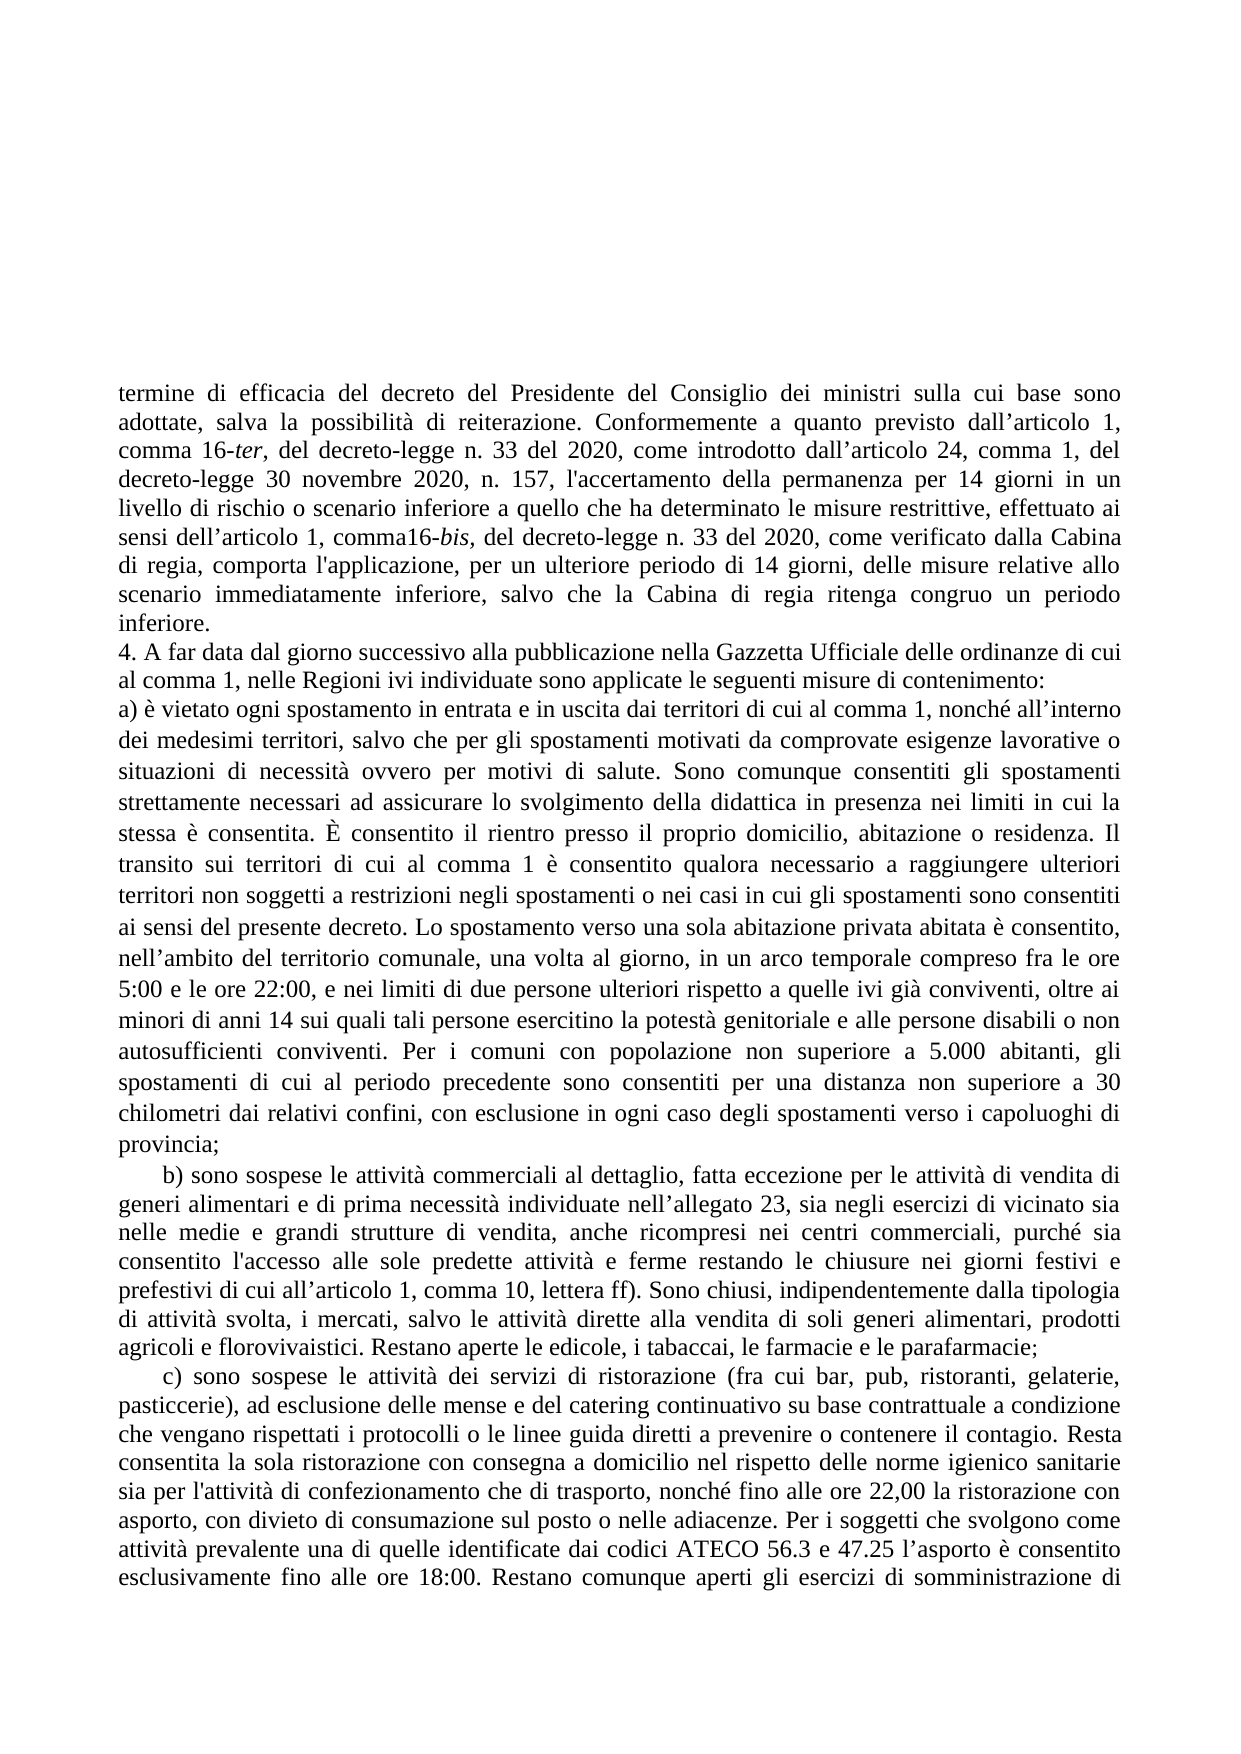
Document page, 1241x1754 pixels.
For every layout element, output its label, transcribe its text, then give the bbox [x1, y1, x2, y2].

list 4. A far data dal giorno successivo alla pubblicazione nella Gazzetta Ufficiale delle ordinanze di cui al comma 1, nelle Regioni ivi individuate sono applicate le seguenti misure di contenimento: [118, 637, 1122, 694]
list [118, 378, 1122, 637]
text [118, 1361, 1122, 1591]
text a) è vietato ogni spostamento in entrata e in uscita dai territori di cui al comma 1, nonché all’interno dei medesimi territori, salvo che per gli spostamenti motivati da comprovate esigenze lavorative o situazioni di necessità ovvero per motivi di salute. Sono comunque consentiti gli spostamenti strettamente necessari ad assicurare lo svolgimento della didattica in presenza nei limiti in cui la stessa è consentita. È consentito il rientro presso il proprio domicilio, abitazione o residenza. Il transito sui territori di cui al comma 1 è consentito qualora necessario a raggiungere ulteriori territori non soggetti a restrizioni negli spostamenti o nei casi in cui gli spostamenti sono consentiti ai sensi del presente decreto. Lo spostamento verso una sola abitazione privata abitata è consentito, nell’ambito del territorio comunale, una volta al giorno, in un arco temporale compreso fra le ore 5:00 e le ore 22:00, e nei limiti di due persone ulteriori rispetto a quelle ivi già conviventi, oltre ai minori di anni 14 sui quali tali persone esercitino la potestà genitoriale e alle persone disabili o non autosufficienti conviventi. Per i comuni con popolazione non superiore a 5.000 abitanti, gli spostamenti di cui al periodo precedente sono consentiti per una distanza non superiore a 30 chilometri dai relativi confini, con esclusione in ogni caso degli spostamenti verso i capoluoghi di provincia; [118, 694, 1122, 1158]
text b) sono sospese le attività commerciali al dettaglio, fatta eccezione per le attività di vendita di generi alimentari e di prima necessità individuate nell’allegato 23, sia negli esercizi di vicinato sia nelle medie e grandi strutture di vendita, anche ricompresi nei centri commerciali, purché sia consentito l'accesso alle sole predette attività e ferme restando le chiusure nei giorni festivi e prefestivi di cui all’articolo 1, comma 10, lettera ff). Sono chiusi, indipendentemente dalla tipologia di attività svolta, i mercati, salvo le attività dirette alla vendita di soli generi alimentari, prodotti agricoli e florovivaistici. Restano aperte le edicole, i tabaccai, le farmacie e le parafarmacie; [118, 1160, 1122, 1361]
